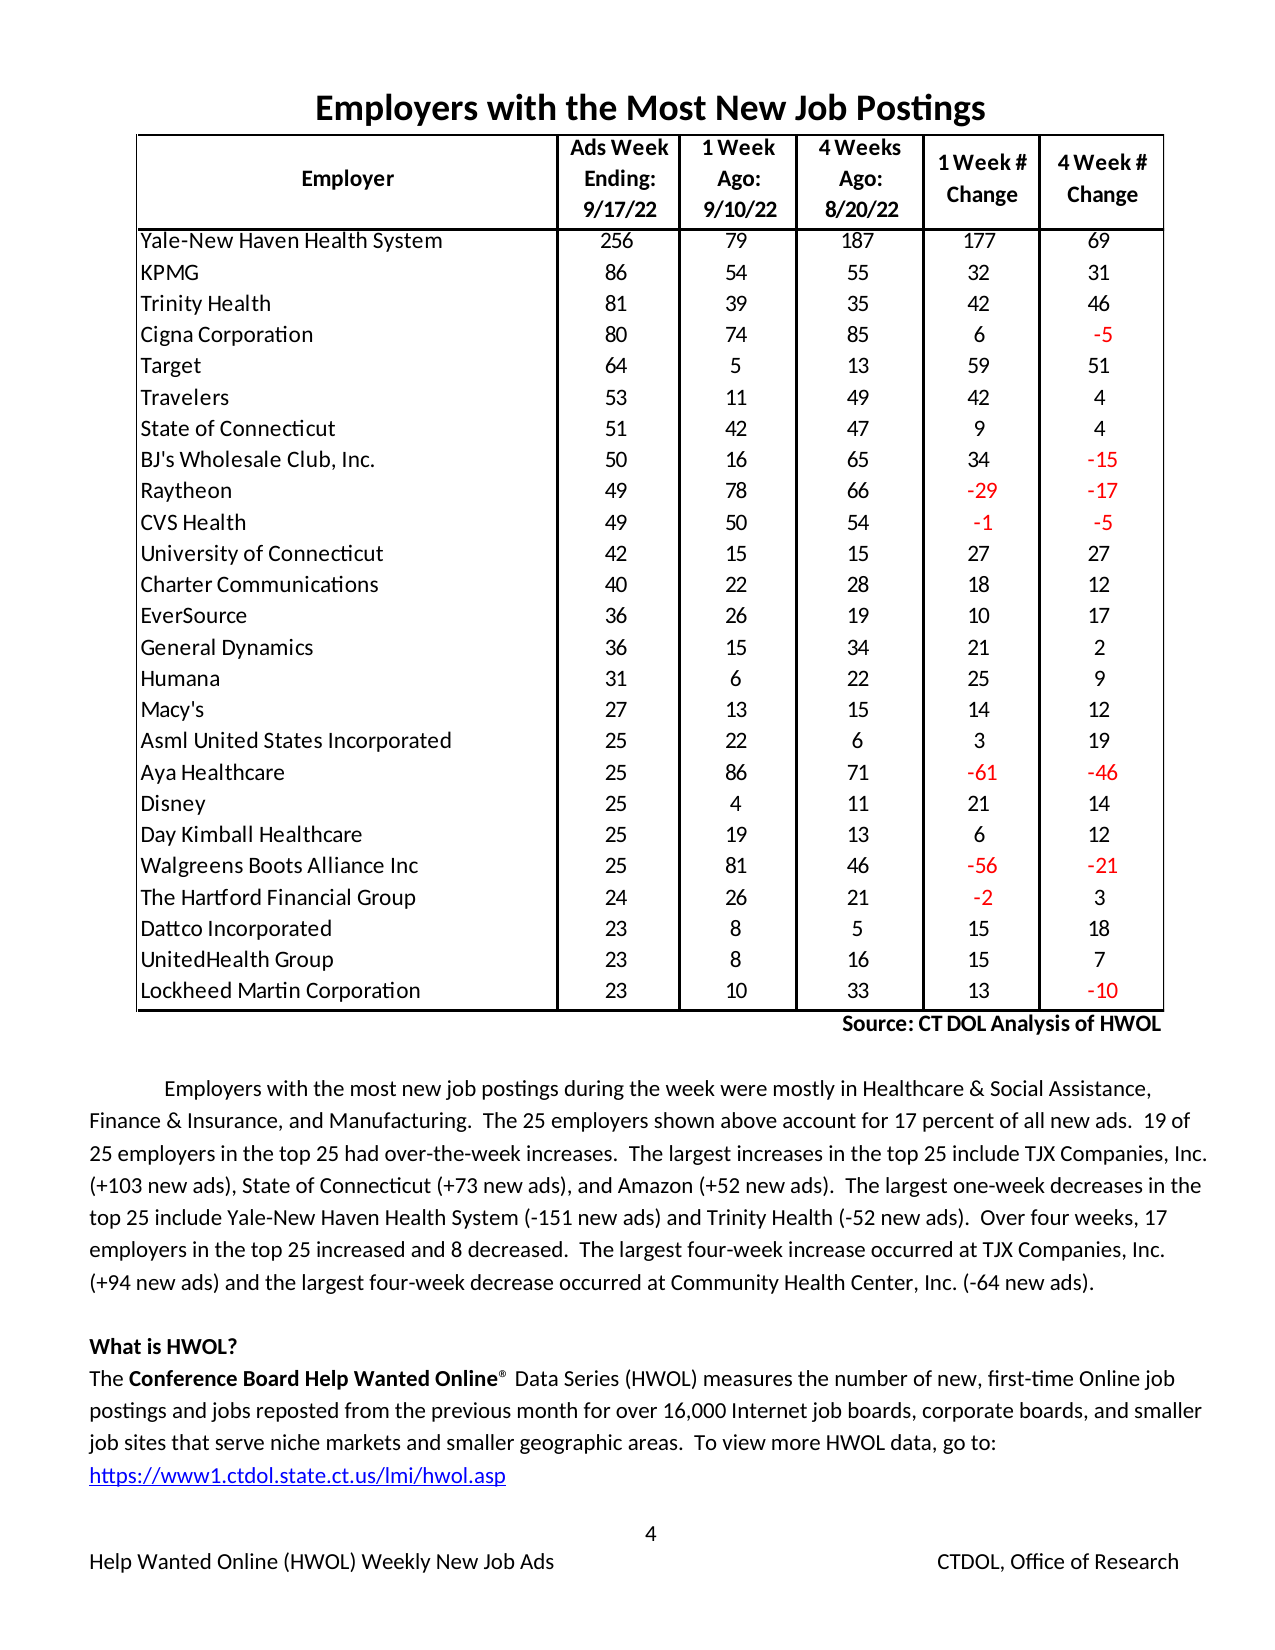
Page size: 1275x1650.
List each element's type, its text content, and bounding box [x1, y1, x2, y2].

text Employers with the most new job postings during the week were mostly in Healthcare & Social Assistance, Finance & Insurance, and Manufacturing. The 25 employers shown above account for 17 percent of all new ads. 19 of 25 employers in the top 25 had over-the-week increases. The largest increases in the top 25 include TJX Companies, Inc. (+103 new ads), State of Connecticut (+73 new ads), and Amazon (+52 new ads). The largest one-week decreases in the top 25 include Yale-New Haven Health System (-151 new ads) and Trinity Health (-52 new ads). Over four weeks, 17 employers in the top 25 increased and 8 decreased. The largest four-week increase occurred at TJX Companies, Inc. (+94 new ads) and the largest four-week decrease occurred at Community Health Center, Inc. (-64 new ads). What is HWOL? The Conference Board Help Wanted Online® Data Series (HWOL) measures the number of new, first-time Online job postings and jobs reposted from the previous month for over 16,000 Internet job boards, corporate boards, and smaller job sites that serve niche markets and smaller geographic areas. To view more HWOL data, go to: https://www1.ctdol.state.ct.us/lmi/hwol.asp [89, 1074, 1212, 1489]
text Employers with the Most New Job Postings [89, 84, 1212, 1049]
